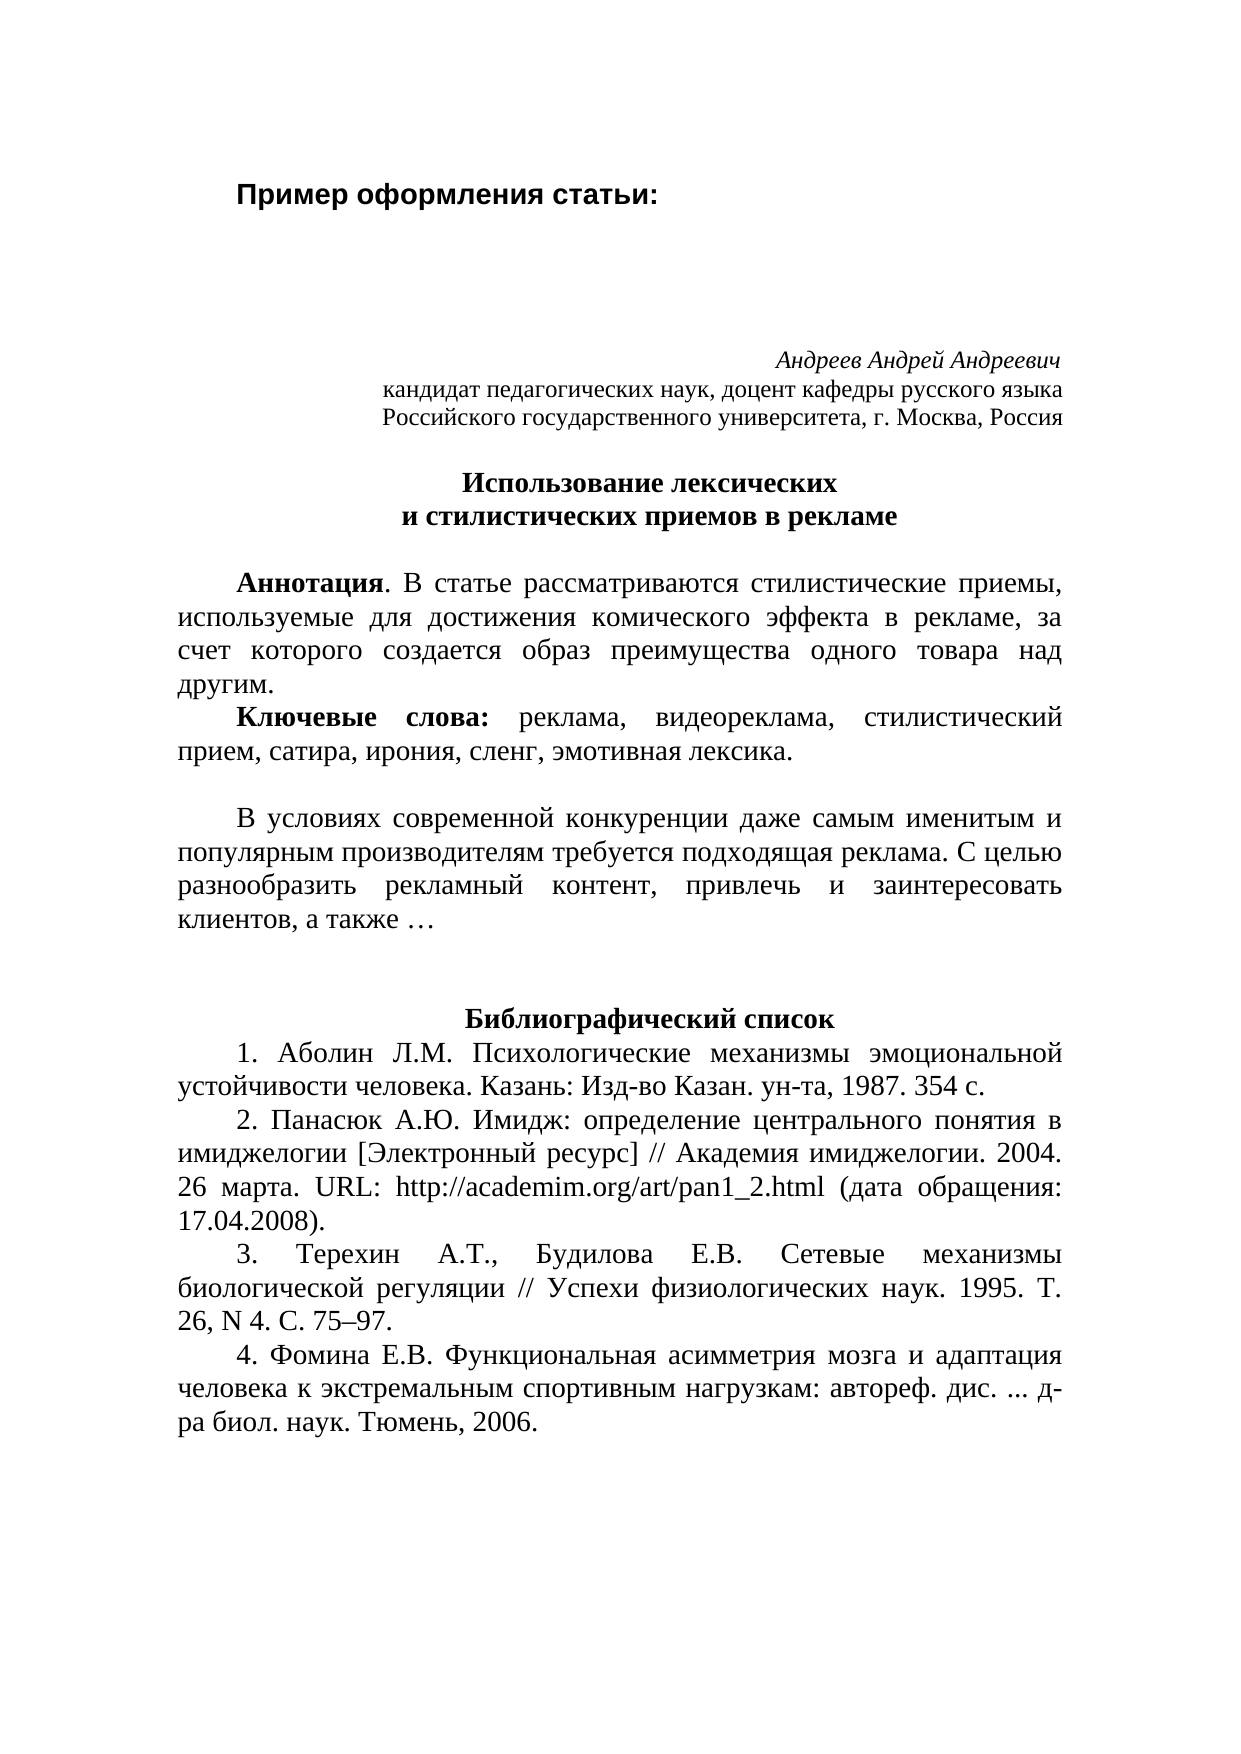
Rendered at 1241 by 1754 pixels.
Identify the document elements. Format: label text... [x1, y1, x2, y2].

text Аннотация. В статье рассматриваются стилистические приемы, используемые для достижения комического эффекта в рекламе, за счет которого создается образ преимущества одного товара над другим. [177, 565, 1063, 699]
text кандидат педагогических наук, доцент кафедры русского языка [177, 374, 1063, 402]
text 3. Терехин А.Т., Будилова Е.В. Сетевые механизмы биологической регуляции // Успехи физиологических наук. 1995. Т. 26, N 4. С. 75–97. [177, 1236, 1063, 1337]
text 1. Аболин Л.М. Психологические механизмы эмоциональной устойчивости человека. Казань: Изд-во Казан. ун-та, 1987. 354 с. [177, 1035, 1063, 1102]
text Библиографический список [177, 1001, 1063, 1035]
text и стилистических приемов в рекламе [177, 498, 1063, 532]
text 2. Панасюк А.Ю. Имидж: определение центрального понятия в имиджелогии [Электронный ресурс] // Академия имиджелогии. 2004. 26 марта. URL: http://academim.org/art/pan1_2.html (дата обращения: 17.04.2008). [177, 1102, 1063, 1236]
text Российского государственного университета, г. Москва, Россия [177, 402, 1063, 431]
text Ключевые слова: реклама, видеореклама, стилистический прием, сатира, ирония, сленг, эмотивная лексика. [177, 699, 1063, 767]
text Пример оформления статьи: [177, 177, 1063, 211]
text Использование лексических [177, 465, 1063, 498]
text Андреев Андрей Андреевич [177, 345, 1063, 374]
text В условиях современной конкуренции даже самым именитым и популярным производителям требуется подходящая реклама. С целью разнообразить рекламный контент, привлечь и заинтересовать клиентов, а также … [177, 800, 1063, 934]
text 4. Фомина Е.В. Функциональная асимметрия мозга и адаптация человека к экстремальным спортивным нагрузкам: автореф. дис. ... д-ра биол. наук. Тюмень, 2006. [177, 1337, 1063, 1437]
